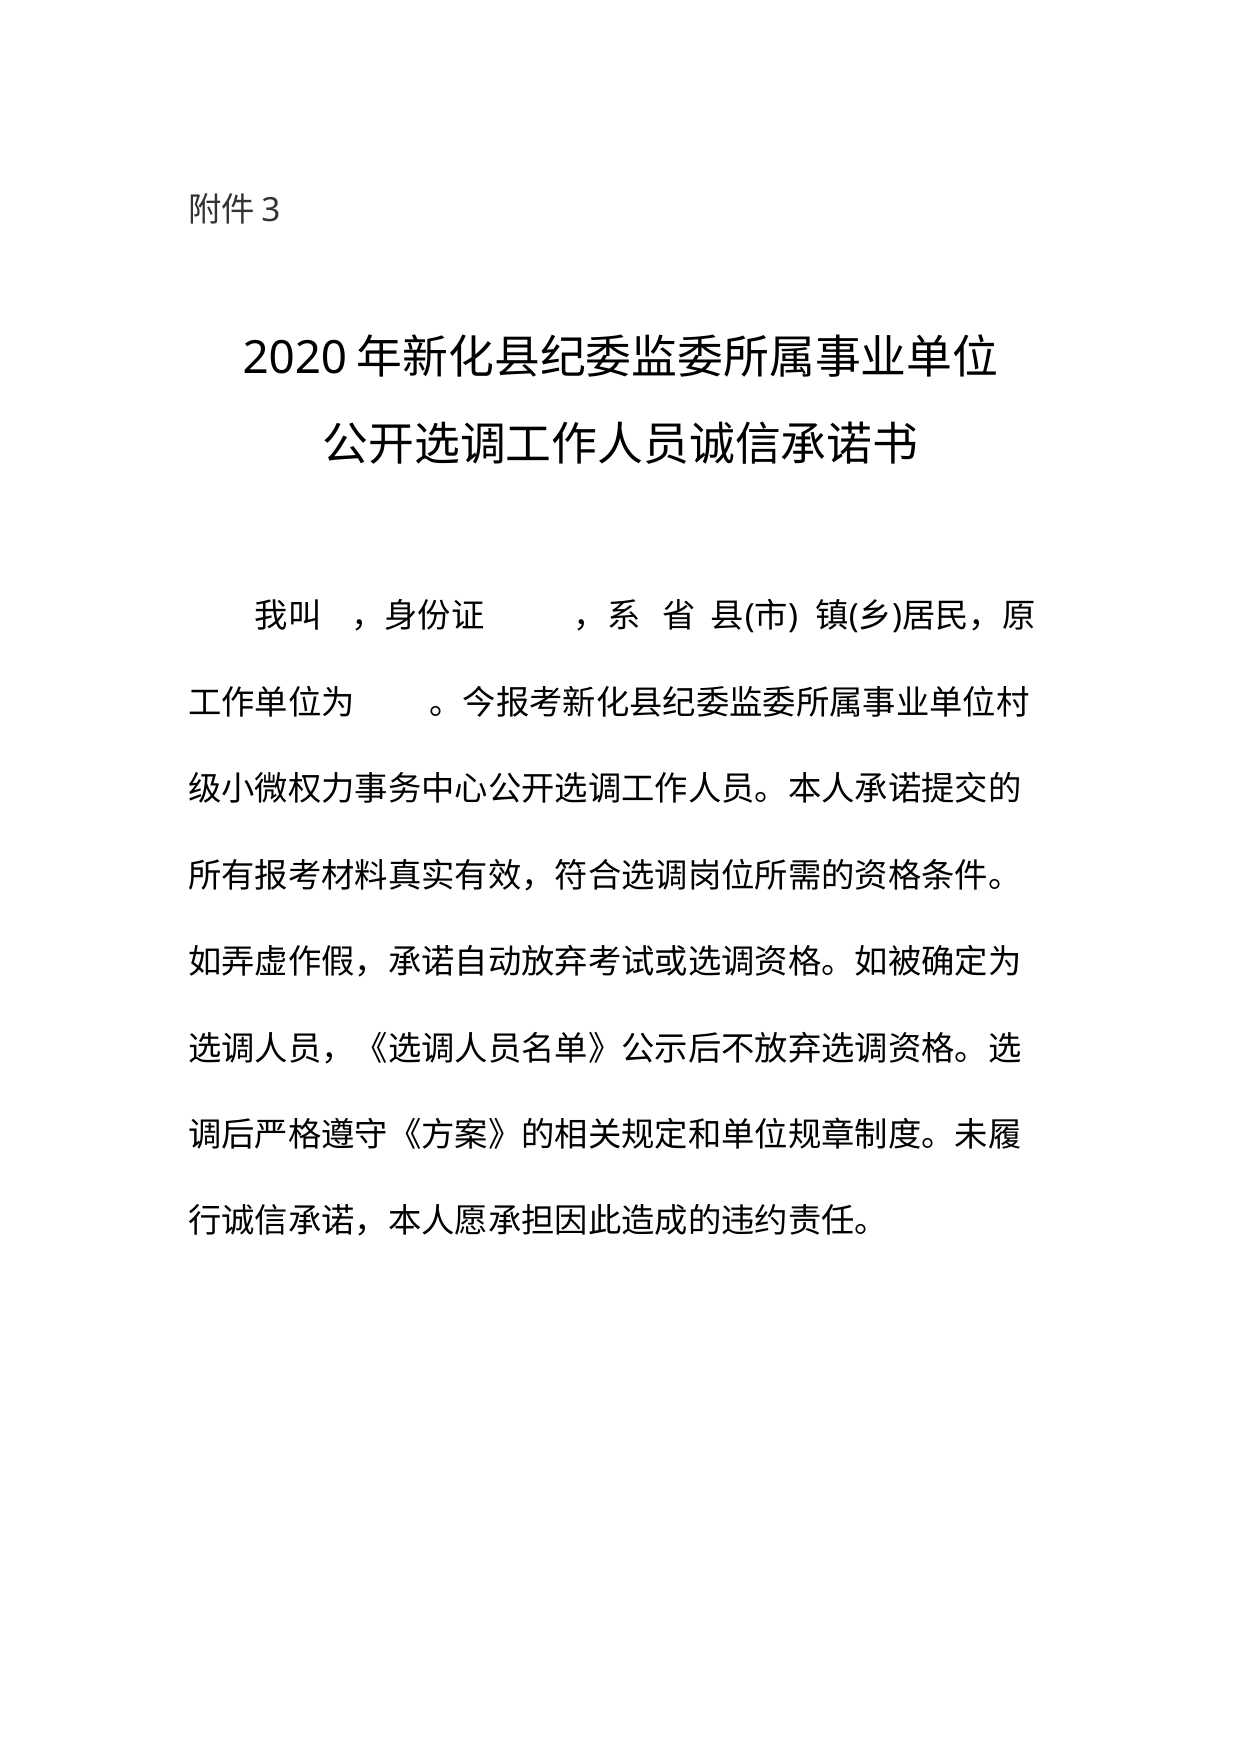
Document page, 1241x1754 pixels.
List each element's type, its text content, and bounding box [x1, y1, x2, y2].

text 我叫 ，身份证 ，系 省 县(市) 镇(乡)居民，原工作单位为 。今报考新化县纪委监委所属事业单位村级小微权力事务中心公开选调工作人员。本人承诺提交的所有报考材料真实有效，符合选调岗位所需的资格条件。如弄虚作假，承诺自动放弃考试或选调资格。如被确定为选调人员，《选调人员名单》公示后不放弃选调资格。选调后严格遵守《方案》的相关规定和单位规章制度。未履行诚信承诺，本人愿承担因此造成的违约责任。 [188, 570, 1052, 1262]
text 2020年新化县纪委监委所属事业单位 [188, 311, 1052, 397]
text 附件3 [188, 164, 1052, 250]
text 公开选调工作人员诚信承诺书 [188, 397, 1052, 483]
